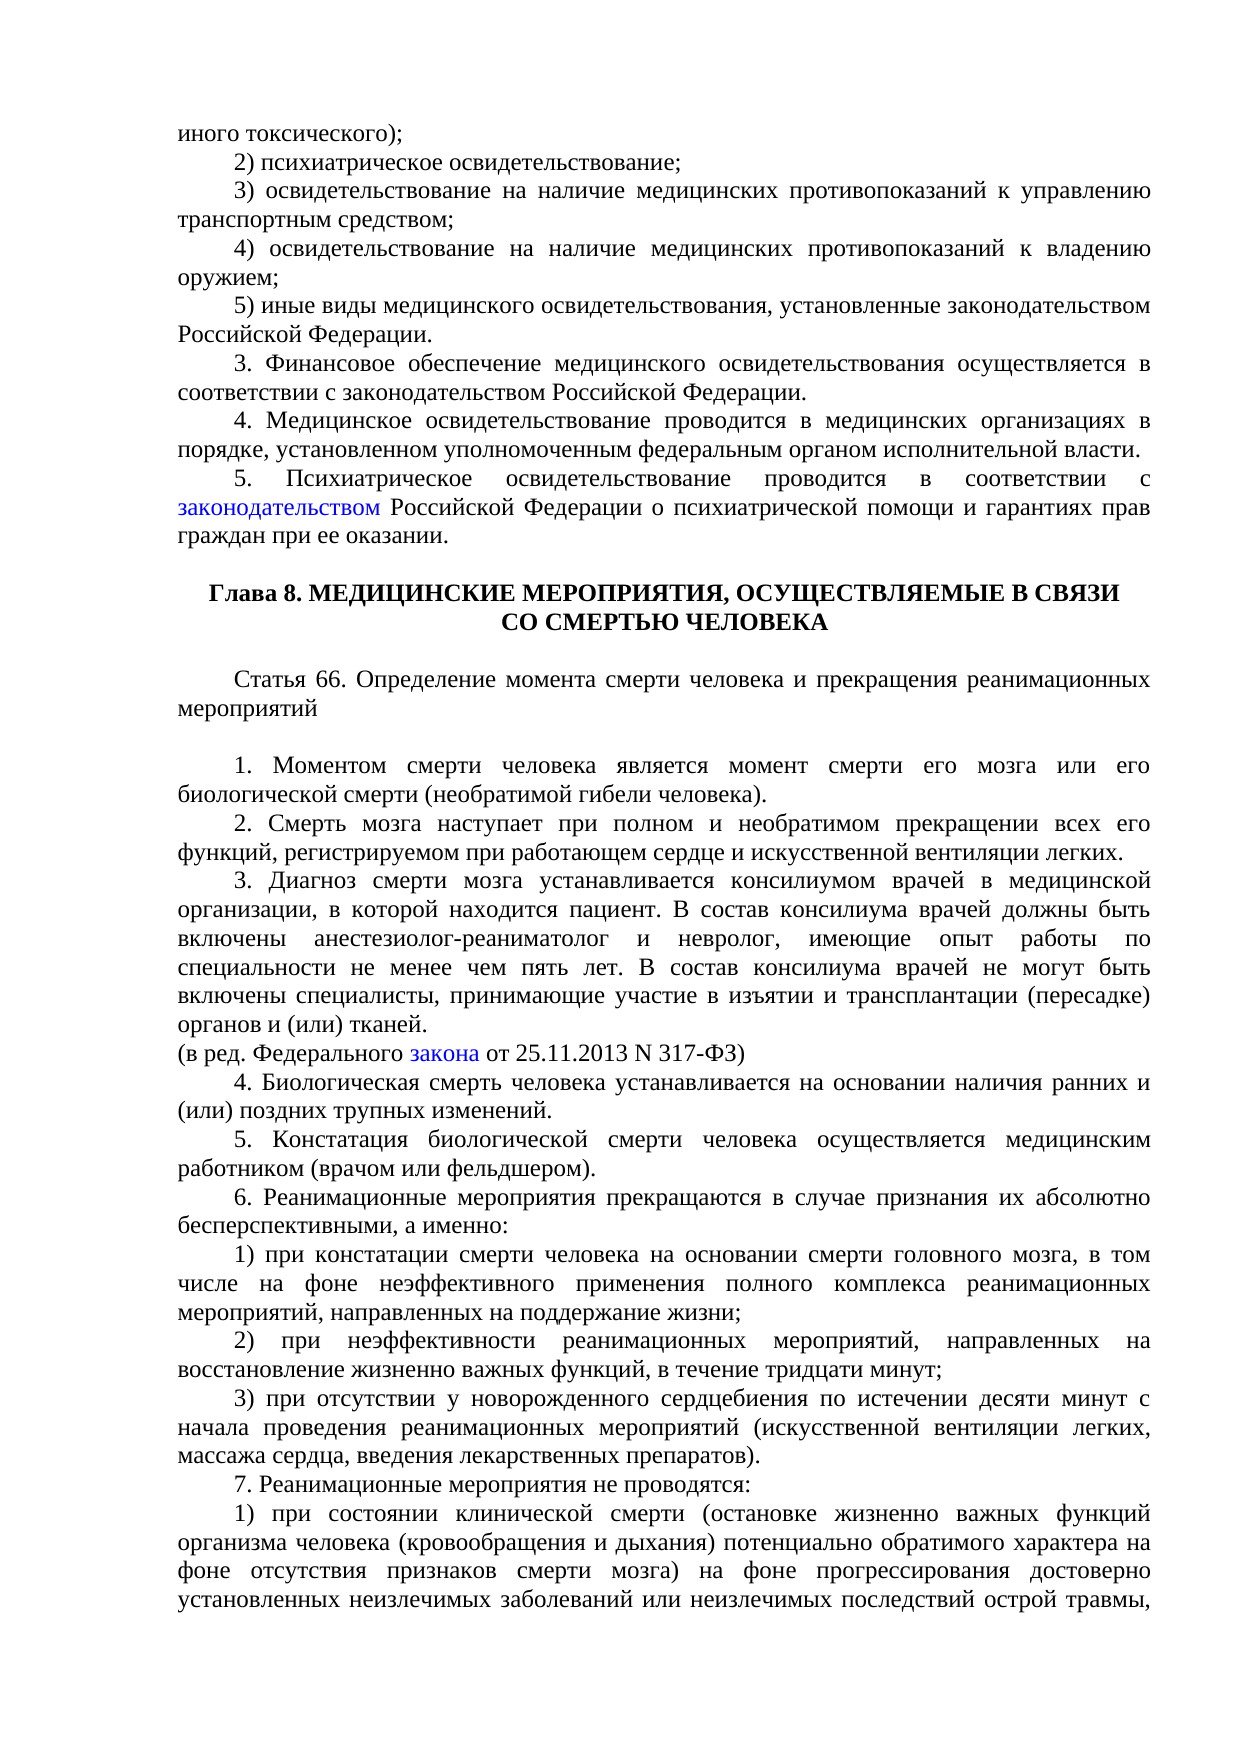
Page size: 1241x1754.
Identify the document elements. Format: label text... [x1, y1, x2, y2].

text 1. Моментом смерти человека является момент смерти его мозга или его биологической смерти (необратимой гибели человека). [177, 751, 1152, 808]
text 6. Реанимационные мероприятия прекращаются в случае признания их абсолютно бесперспективными, а именно: [177, 1182, 1152, 1239]
text 3) освидетельствование на наличие медицинских противопоказаний к управлению транспортным средством; [177, 176, 1152, 233]
text 4) освидетельствование на наличие медицинских противопоказаний к владению оружием; [177, 233, 1152, 291]
text 5. Психиатрическое освидетельствование проводится в соответствии с законодательством Российской Федерации о психиатрической помощи и гарантиях прав граждан при ее оказании. [177, 463, 1152, 549]
text 3. Финансовое обеспечение медицинского освидетельствования осуществляется в соответствии с законодательством Российской Федерации. [177, 348, 1152, 406]
text (в ред. Федерального закона от 25.11.2013 N 317-ФЗ) [177, 1038, 1152, 1067]
text 3) при отсутствии у новорожденного сердцебиения по истечении десяти минут с начала проведения реанимационных мероприятий (искусственной вентиляции легких, массажа сердца, введения лекарственных препаратов). [177, 1383, 1152, 1469]
text 1) при констатации смерти человека на основании смерти головного мозга, в том числе на фоне неэффективного применения полного комплекса реанимационных мероприятий, направленных на поддержание жизни; [177, 1239, 1152, 1326]
text 2. Смерть мозга наступает при полном и необратимом прекращении всех его функций, регистрируемом при работающем сердце и искусственной вентиляции легких. [177, 808, 1152, 866]
text 4. Медицинское освидетельствование проводится в медицинских организациях в порядке, установленном уполномоченным федеральным органом исполнительной власти. [177, 406, 1152, 463]
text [177, 1498, 1152, 1613]
text 4. Биологическая смерть человека устанавливается на основании наличия ранних и (или) поздних трупных изменений. [177, 1067, 1152, 1124]
title Глава 8. МЕДИЦИНСКИЕ МЕРОПРИЯТИЯ, ОСУЩЕСТВЛЯЕМЫЕ В СВЯЗИ [177, 578, 1152, 607]
text Статья 66. Определение момента смерти человека и прекращения реанимационных мероприятий [177, 664, 1152, 722]
text 2) психиатрическое освидетельствование; [177, 147, 1152, 176]
title СО СМЕРТЬЮ ЧЕЛОВЕКА [177, 607, 1152, 636]
text 5. Констатация биологической смерти человека осуществляется медицинским работником (врачом или фельдшером). [177, 1124, 1152, 1182]
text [177, 118, 1152, 147]
text 7. Реанимационные мероприятия не проводятся: [177, 1469, 1152, 1498]
text 3. Диагноз смерти мозга устанавливается консилиумом врачей в медицинской организации, в которой находится пациент. В состав консилиума врачей должны быть включены анестезиолог-реаниматолог и невролог, имеющие опыт работы по специальности не менее чем пять лет. В состав консилиума врачей не могут быть включены специалисты, принимающие участие в изъятии и трансплантации (пересадке) органов и (или) тканей. [177, 866, 1152, 1038]
text 2) при неэффективности реанимационных мероприятий, направленных на восстановление жизненно важных функций, в течение тридцати минут; [177, 1326, 1152, 1383]
text 5) иные виды медицинского освидетельствования, установленные законодательством Российской Федерации. [177, 291, 1152, 348]
